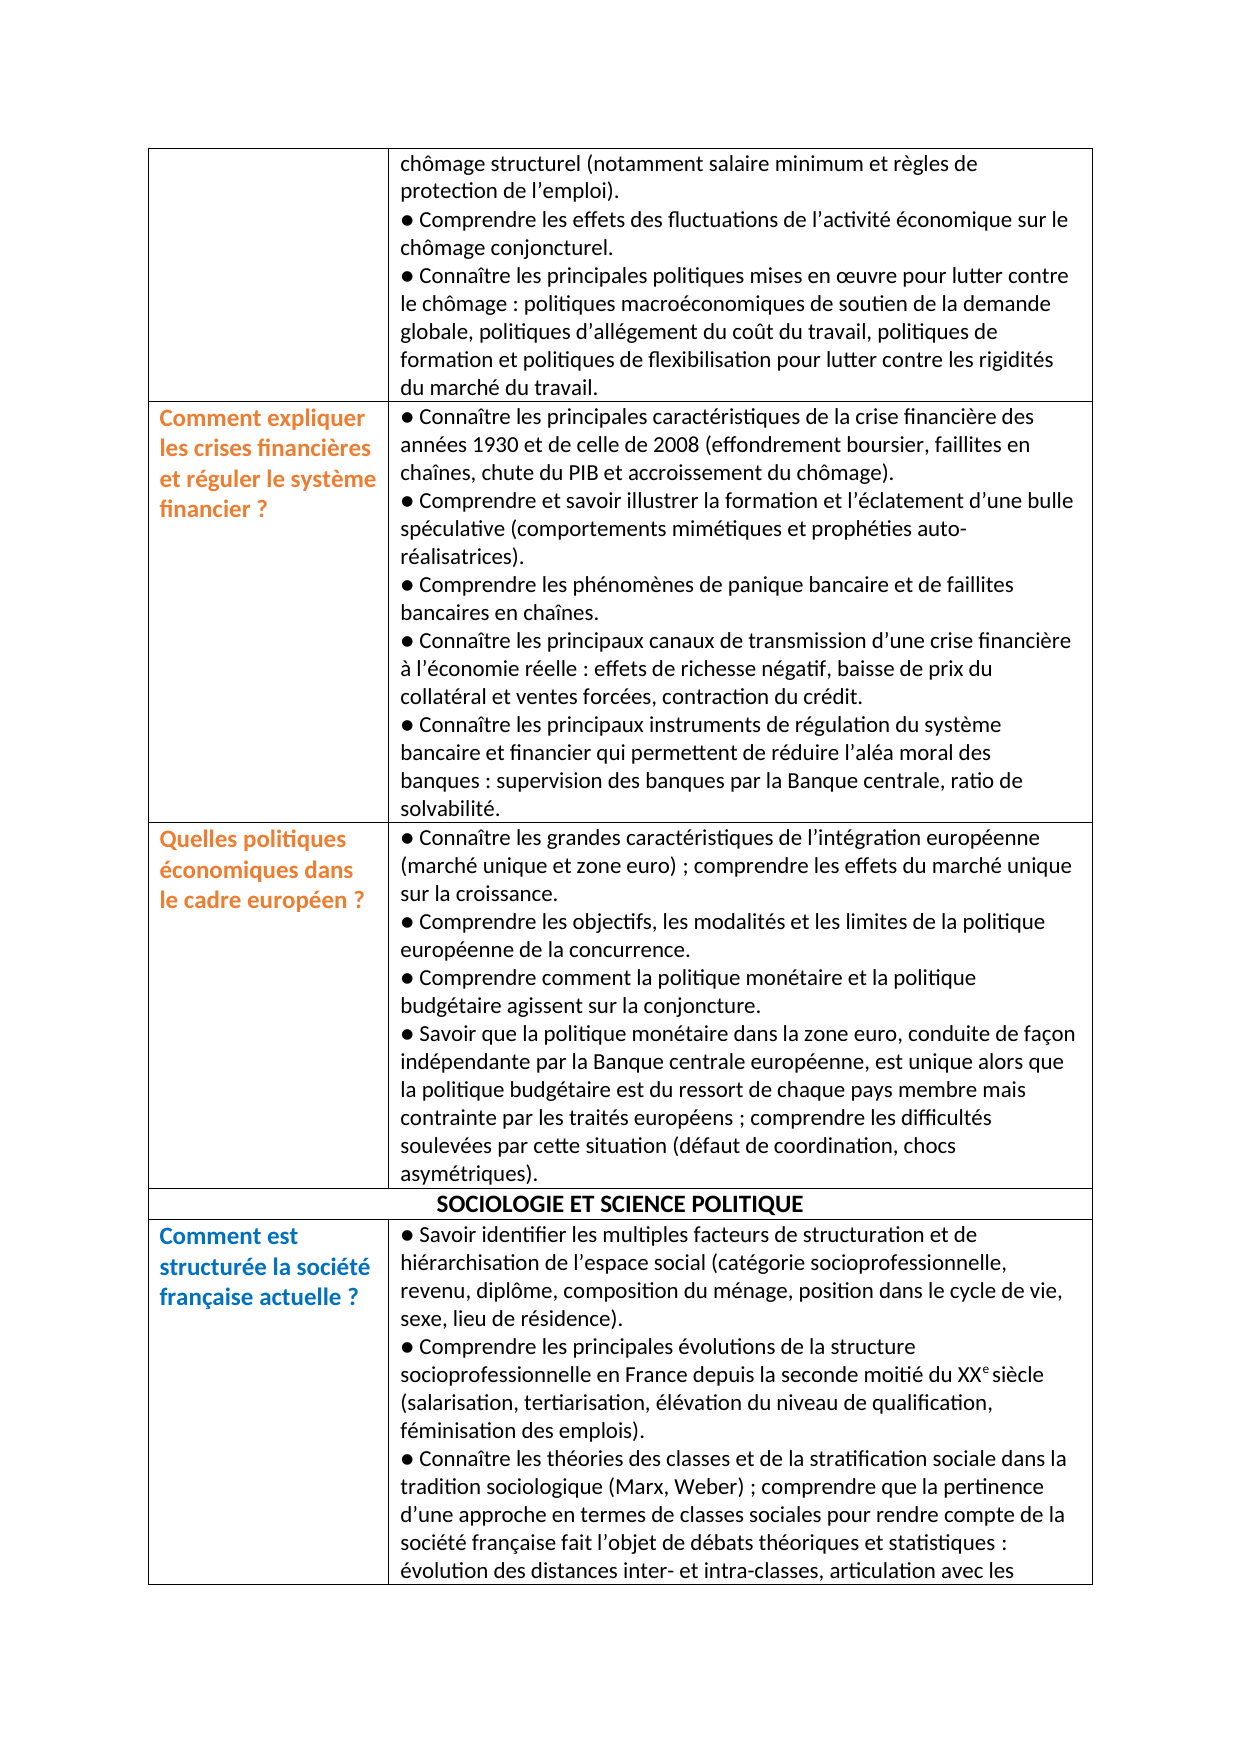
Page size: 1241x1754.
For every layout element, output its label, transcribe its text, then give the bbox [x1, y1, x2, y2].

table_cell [149, 149, 388, 401]
table_cell SOCIOLOGIE ET SCIENCE POLITIQUE [149, 1189, 1092, 1219]
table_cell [149, 1220, 388, 1584]
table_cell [389, 1220, 1092, 1584]
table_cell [389, 149, 1092, 401]
table_cell ● Connaître les grandes caractéristiques de l’intégration européenne (marché unique et zone euro) ; comprendre les effets du marché unique sur la croissance. ● Comprendre les objectifs, les modalités et les limites de la politique européenne de la concurrence. ● Comprendre comment la politique monétaire et la politique budgétaire agissent sur la conjoncture. ● Savoir que la politique monétaire dans la zone euro, conduite de façon indépendante par la Banque centrale européenne, est unique alors que la politique budgétaire est du ressort de chaque pays membre mais contrainte par les traités européens ; comprendre les difficultés soulevées par cette situation (défaut de coordination, chocs asymétriques). [389, 823, 1092, 1187]
table_cell Quelles politiques économiques dans le cadre européen ? [149, 823, 388, 1187]
table_cell Comment expliquer les crises financières et réguler le système financier ? [149, 402, 388, 822]
table_cell ● Connaître les principales caractéristiques de la crise financière des années 1930 et de celle de 2008 (effondrement boursier, faillites en chaînes, chute du PIB et accroissement du chômage). ● Comprendre et savoir illustrer la formation et l’éclatement d’une bulle spéculative (comportements mimétiques et prophéties auto-réalisatrices). ● Comprendre les phénomènes de panique bancaire et de faillites bancaires en chaînes. ● Connaître les principaux canaux de transmission d’une crise financière à l’économie réelle : effets de richesse négatif, baisse de prix du collatéral et ventes forcées, contraction du crédit. ● Connaître les principaux instruments de régulation du système bancaire et financier qui permettent de réduire l’aléa moral des banques : supervision des banques par la Banque centrale, ratio de solvabilité. [389, 402, 1092, 822]
